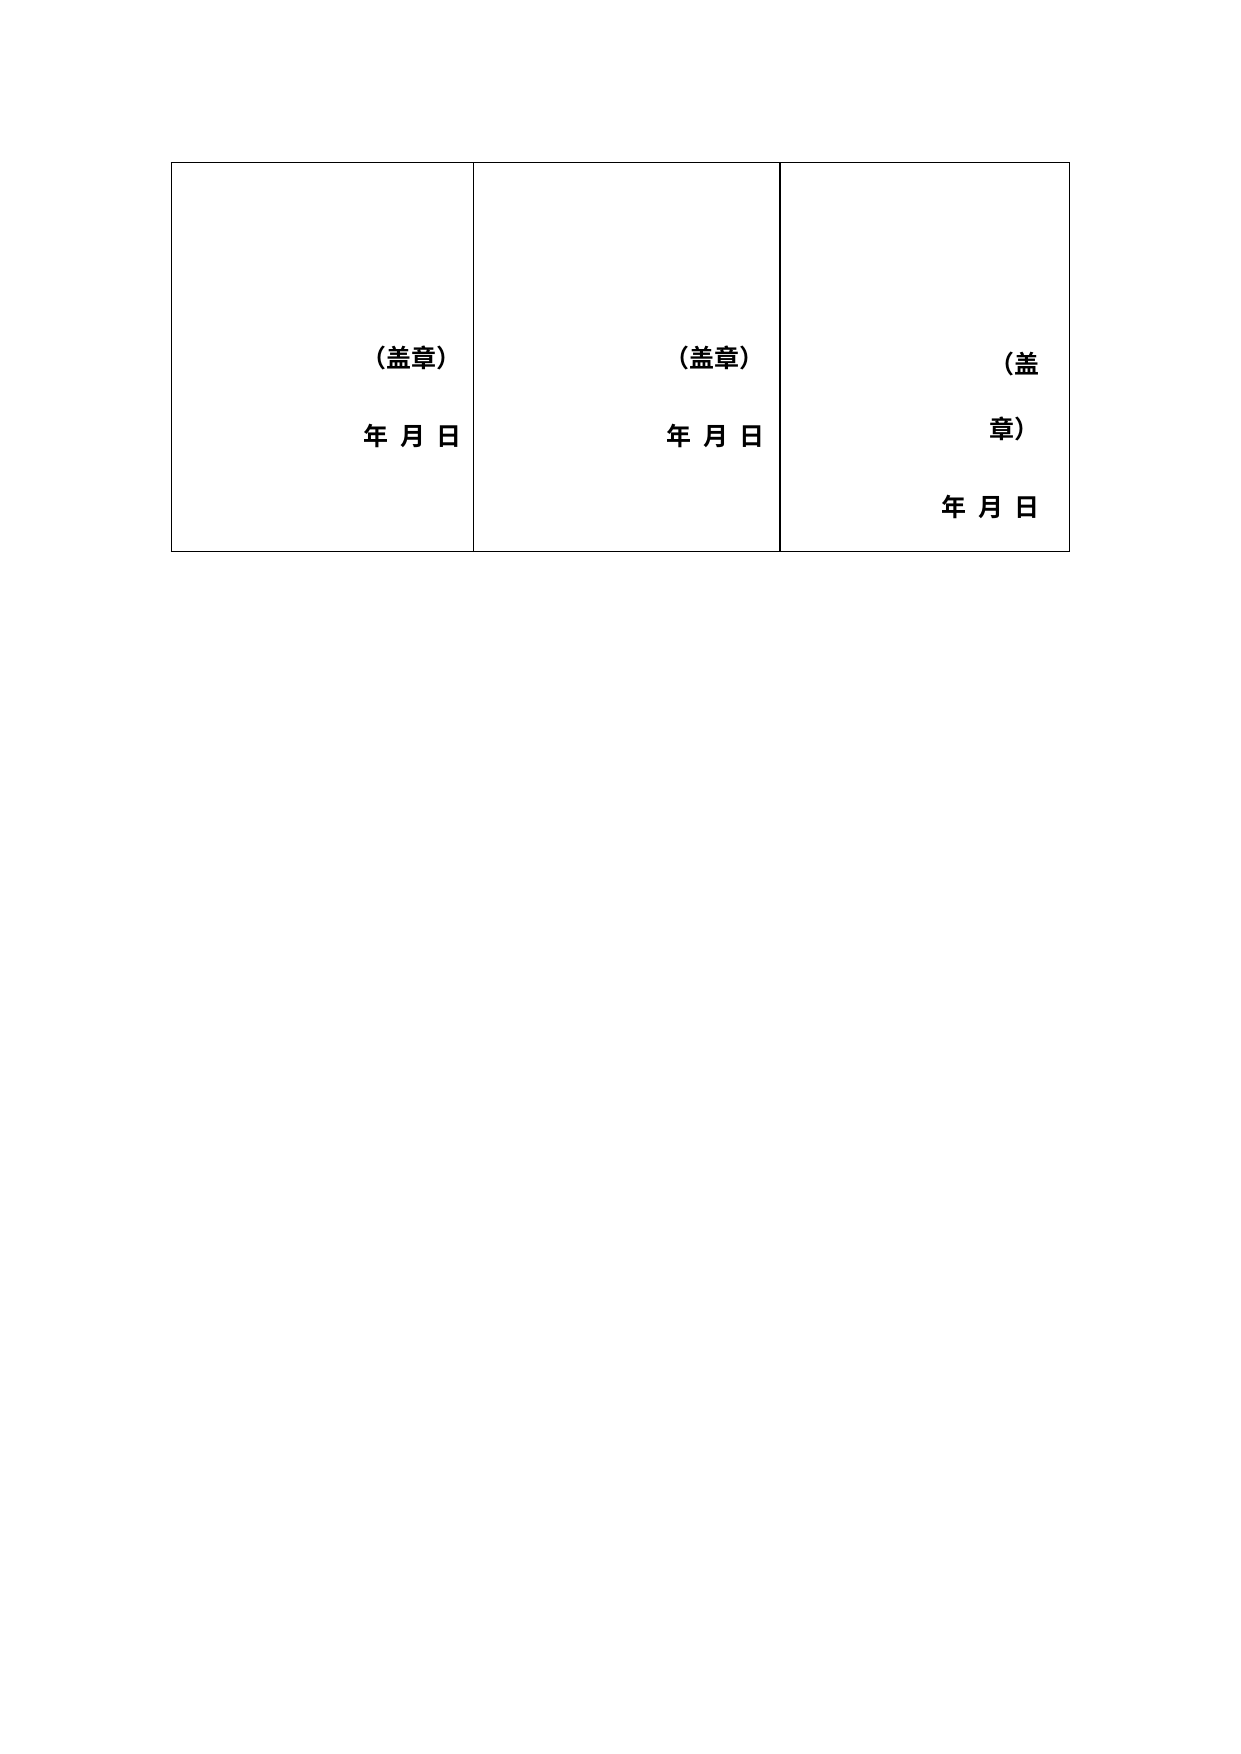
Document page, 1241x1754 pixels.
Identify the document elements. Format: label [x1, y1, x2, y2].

table_cell [781, 163, 1069, 551]
table_cell [474, 163, 779, 551]
table_cell [172, 163, 473, 551]
